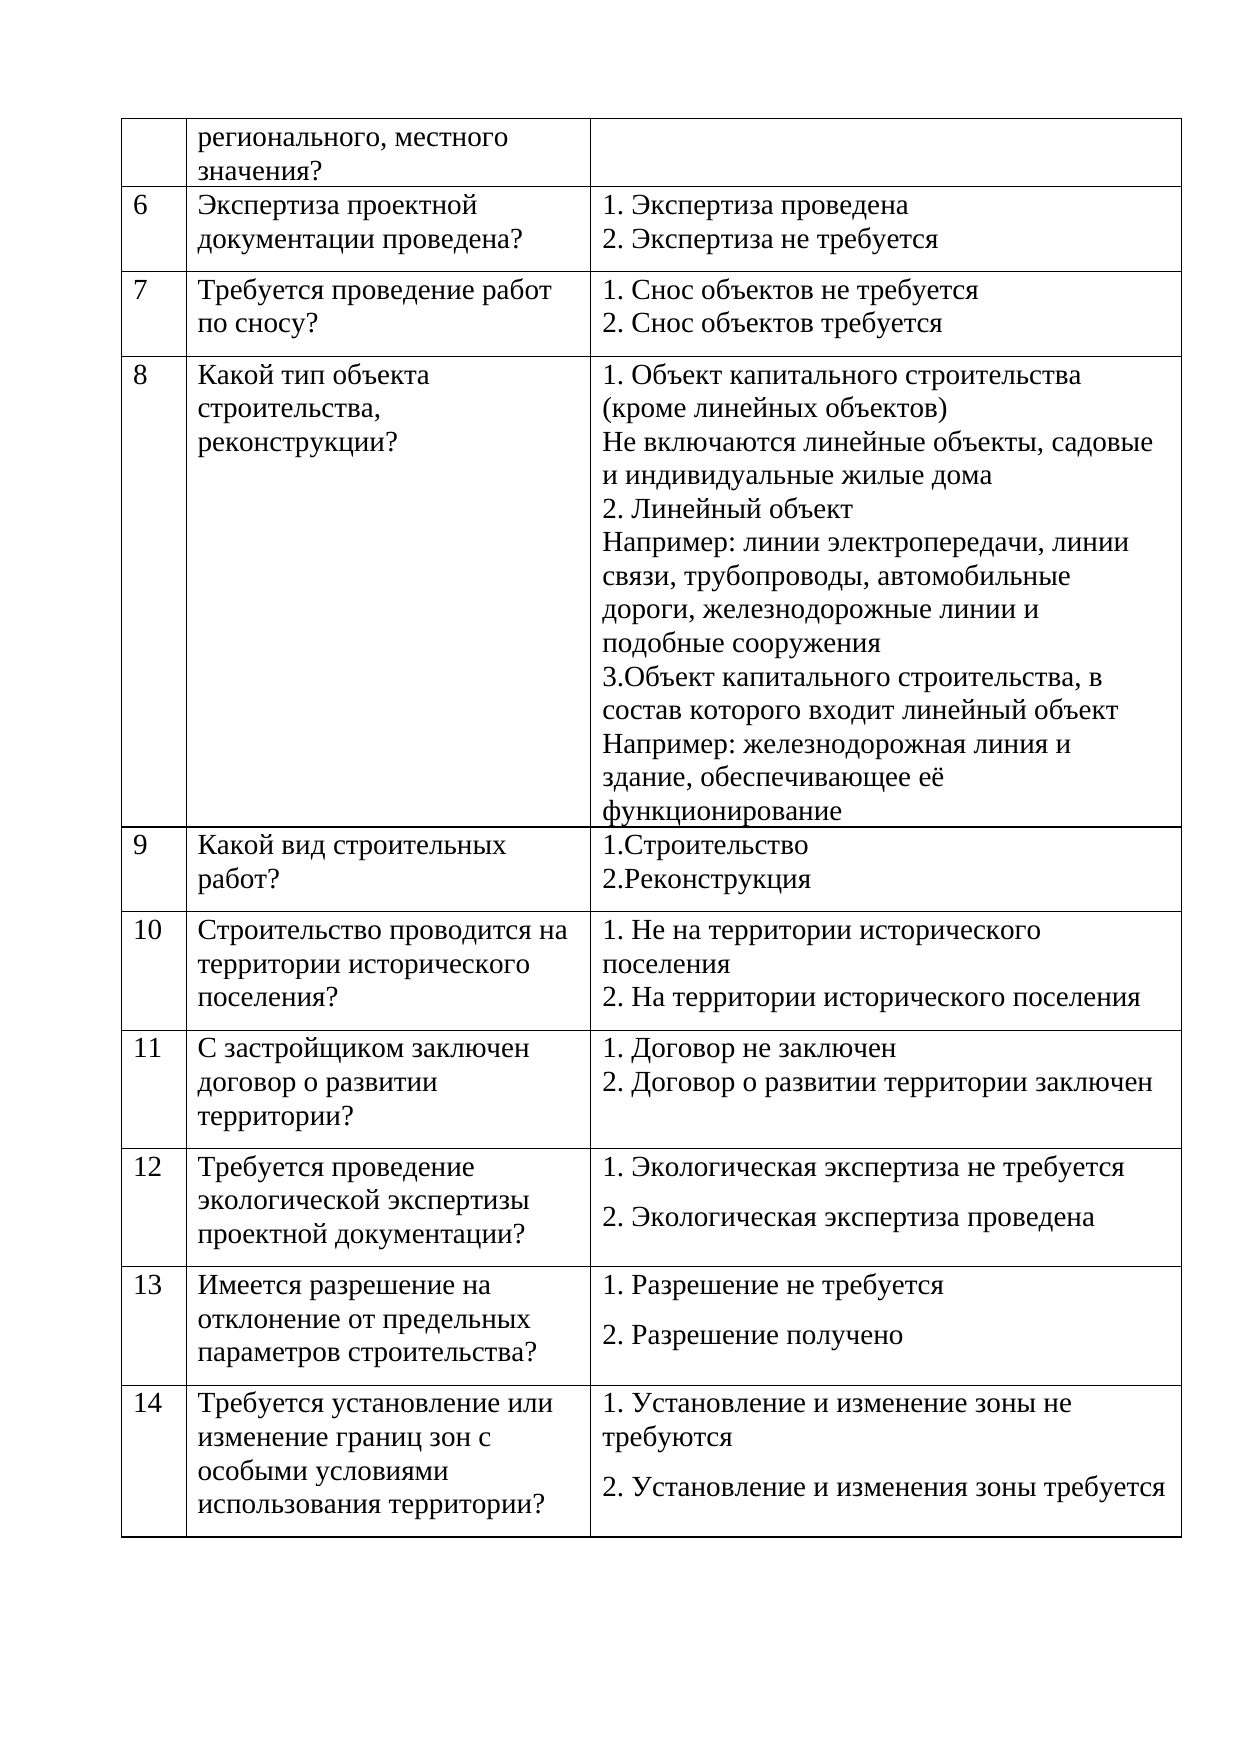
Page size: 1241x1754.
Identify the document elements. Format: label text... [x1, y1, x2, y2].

table_cell 10 [122, 912, 186, 1029]
table_cell Какой вид строительных работ? [187, 828, 590, 911]
table_cell Какой тип объекта строительства, реконструкции? [187, 357, 590, 826]
table_cell 1. Договор не заключен 2. Договор о развитии территории заключен [591, 1031, 1181, 1148]
table_cell 9 [122, 828, 186, 911]
table_cell Имеется разрешение на отклонение от предельных параметров строительства? [187, 1267, 590, 1384]
table_cell Требуется проведение работ по сносу? [187, 272, 590, 356]
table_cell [591, 119, 1181, 186]
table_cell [187, 119, 590, 186]
table_cell Экспертиза проектной документации проведена? [187, 187, 590, 271]
table_cell 8 [122, 357, 186, 826]
table_cell 1. Экологическая экспертиза не требуется 2. Экологическая экспертиза проведена [591, 1149, 1181, 1266]
table_cell 1. Экспертиза проведена 2. Экспертиза не требуется [591, 187, 1181, 271]
table_cell Требуется установление или изменение границ зон с особыми условиями использования территории? [187, 1386, 590, 1536]
table_cell 1. Установление и изменение зоны не требуются 2. Установление и изменения зоны требуется [591, 1386, 1181, 1536]
table_cell 11 [122, 1031, 186, 1148]
table_cell 1. Разрешение не требуется 2. Разрешение получено [591, 1267, 1181, 1384]
table_cell 1. Объект капитального строительства (кроме линейных объектов) Не включаются линейные объекты, садовые и индивидуальные жилые дома 2. Линейный объект Например: линии электропередачи, линии связи, трубопроводы, автомобильные дороги, железнодорожные линии и подобные сооружения 3.Объект капитального строительства, в состав которого входит линейный объект Например: железнодорожная линия и здание, обеспечивающее её функционирование [591, 357, 1181, 826]
table_cell 5 [122, 119, 186, 186]
table_cell 14 [122, 1386, 186, 1536]
table_cell 6 [122, 187, 186, 271]
table_cell Требуется проведение экологической экспертизы проектной документации? [187, 1149, 590, 1266]
table_cell 1. Не на территории исторического поселения 2. На территории исторического поселения [591, 912, 1181, 1029]
table_cell Строительство проводится на территории исторического поселения? [187, 912, 590, 1029]
table_cell 13 [122, 1267, 186, 1384]
table_cell 12 [122, 1149, 186, 1266]
table_cell 1.Строительство 2.Реконструкция [591, 828, 1181, 911]
table_cell 1. Снос объектов не требуется 2. Снос объектов требуется [591, 272, 1181, 356]
table_cell 7 [122, 272, 186, 356]
table_cell С застройщиком заключен договор о развитии территории? [187, 1031, 590, 1148]
